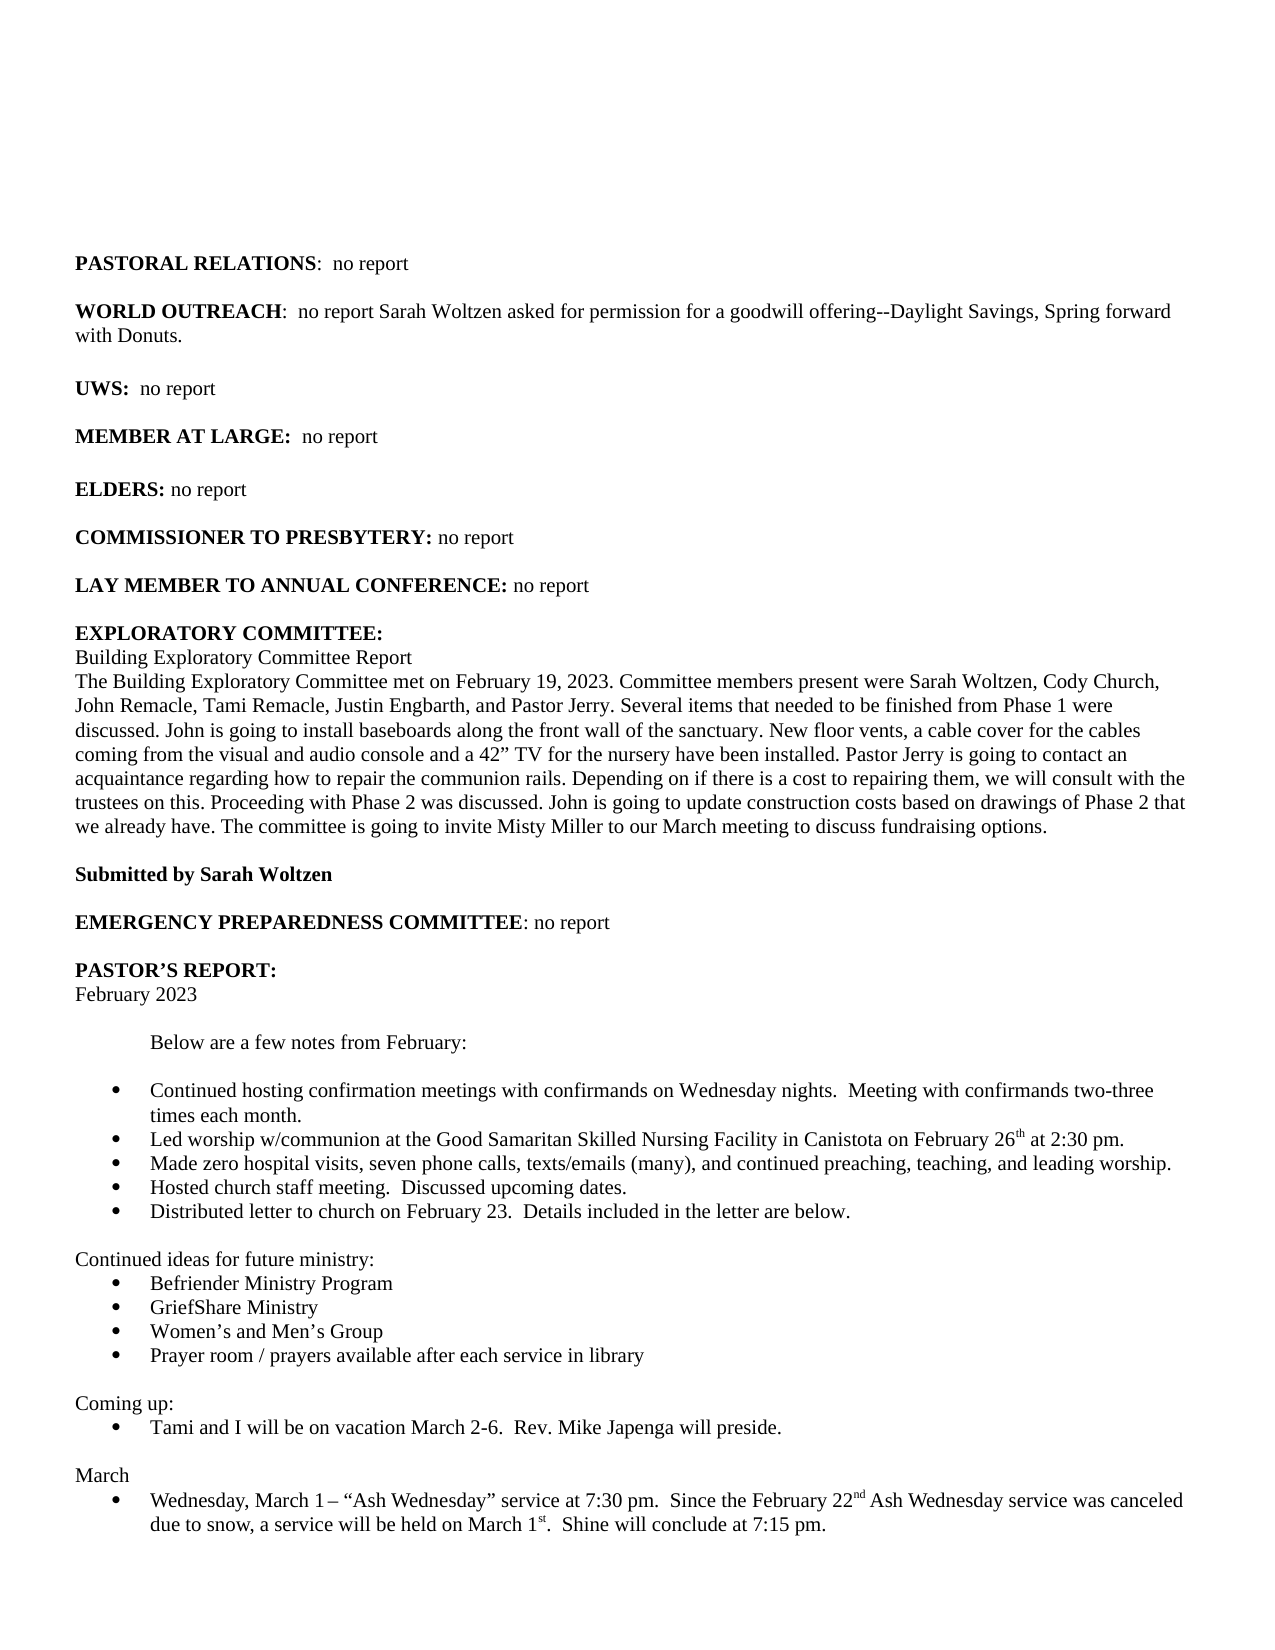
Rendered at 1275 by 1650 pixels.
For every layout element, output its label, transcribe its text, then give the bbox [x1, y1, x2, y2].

text February 2023 [75, 982, 1200, 1006]
list Hosted church staff meeting. Discussed upcoming dates. [112, 1175, 1200, 1199]
text UWS: no report [75, 376, 1200, 400]
text The Building Exploratory Committee met on February 19, 2023. Committee members present were Sarah Woltzen, Cody Church, John Remacle, Tami Remacle, Justin Engbarth, and Pastor Jerry. Several items that needed to be finished from Phase 1 were discussed. John is going to install baseboards along the front wall of the sanctuary. New floor vents, a cable cover for the cables coming from the visual and audio console and a 42” TV for the nursery have been installed. Pastor Jerry is going to contact an acquaintance regarding how to repair the communion rails. Depending on if there is a cost to repairing them, we will consult with the trustees on this. Proceeding with Phase 2 was discussed. John is going to update construction costs based on drawings of Phase 2 that we already have. The committee is going to invite Misty Miller to our March meeting to discuss fundraising options. [75, 669, 1200, 838]
text EXPLORATORY COMMITTEE: [75, 621, 1200, 645]
list Continued hosting confirmation meetings with confirmands on Wednesday nights. Meeting with confirmands two-three times each month. [112, 1078, 1200, 1127]
text EMERGENCY PREPAREDNESS COMMITTEE: no report [75, 910, 1200, 934]
list Wednesday, March 1 – “Ash Wednesday” service at 7:30 pm. Since the February 22nd Ash Wednesday service was canceled due to snow, a service will be held on March 1st. Shine will conclude at 7:15 pm. [112, 1487, 1200, 1536]
text MEMBER AT LARGE: no report [75, 424, 1200, 448]
list Befriender Ministry Program [112, 1271, 1200, 1295]
list GriefShare Ministry [112, 1295, 1200, 1319]
list Distributed letter to church on February 23. Details included in the letter are below. [112, 1199, 1200, 1223]
text PASTORAL RELATIONS: no report [75, 251, 1200, 275]
text Coming up: [75, 1391, 1200, 1415]
list Tami and I will be on vacation March 2-6. Rev. Mike Japenga will preside. [112, 1415, 1200, 1439]
text Continued ideas for future ministry: [75, 1247, 1200, 1271]
text Below are a few notes from February: [75, 1030, 1200, 1054]
text PASTOR’S REPORT: [75, 958, 1200, 982]
text LAY MEMBER TO ANNUAL CONFERENCE: no report [75, 573, 1200, 597]
list Women’s and Men’s Group [112, 1319, 1200, 1343]
list Led worship w/communion at the Good Samaritan Skilled Nursing Facility in Canistota on February 26th at 2:30 pm. [112, 1127, 1200, 1151]
list Made zero hospital visits, seven phone calls, texts/emails (many), and continued preaching, teaching, and leading worship. [112, 1151, 1200, 1175]
text ELDERS: no report [75, 477, 1200, 501]
text March [75, 1463, 1200, 1487]
text COMMISSIONER TO PRESBYTERY: no report [75, 525, 1200, 549]
text Building Exploratory Committee Report [75, 645, 1200, 669]
text WORLD OUTREACH: no report Sarah Woltzen asked for permission for a goodwill offering--Daylight Savings, Spring forward with Donuts. [75, 299, 1200, 347]
text Submitted by Sarah Woltzen [75, 862, 1200, 886]
list Prayer room / prayers available after each service in library [112, 1343, 1200, 1367]
